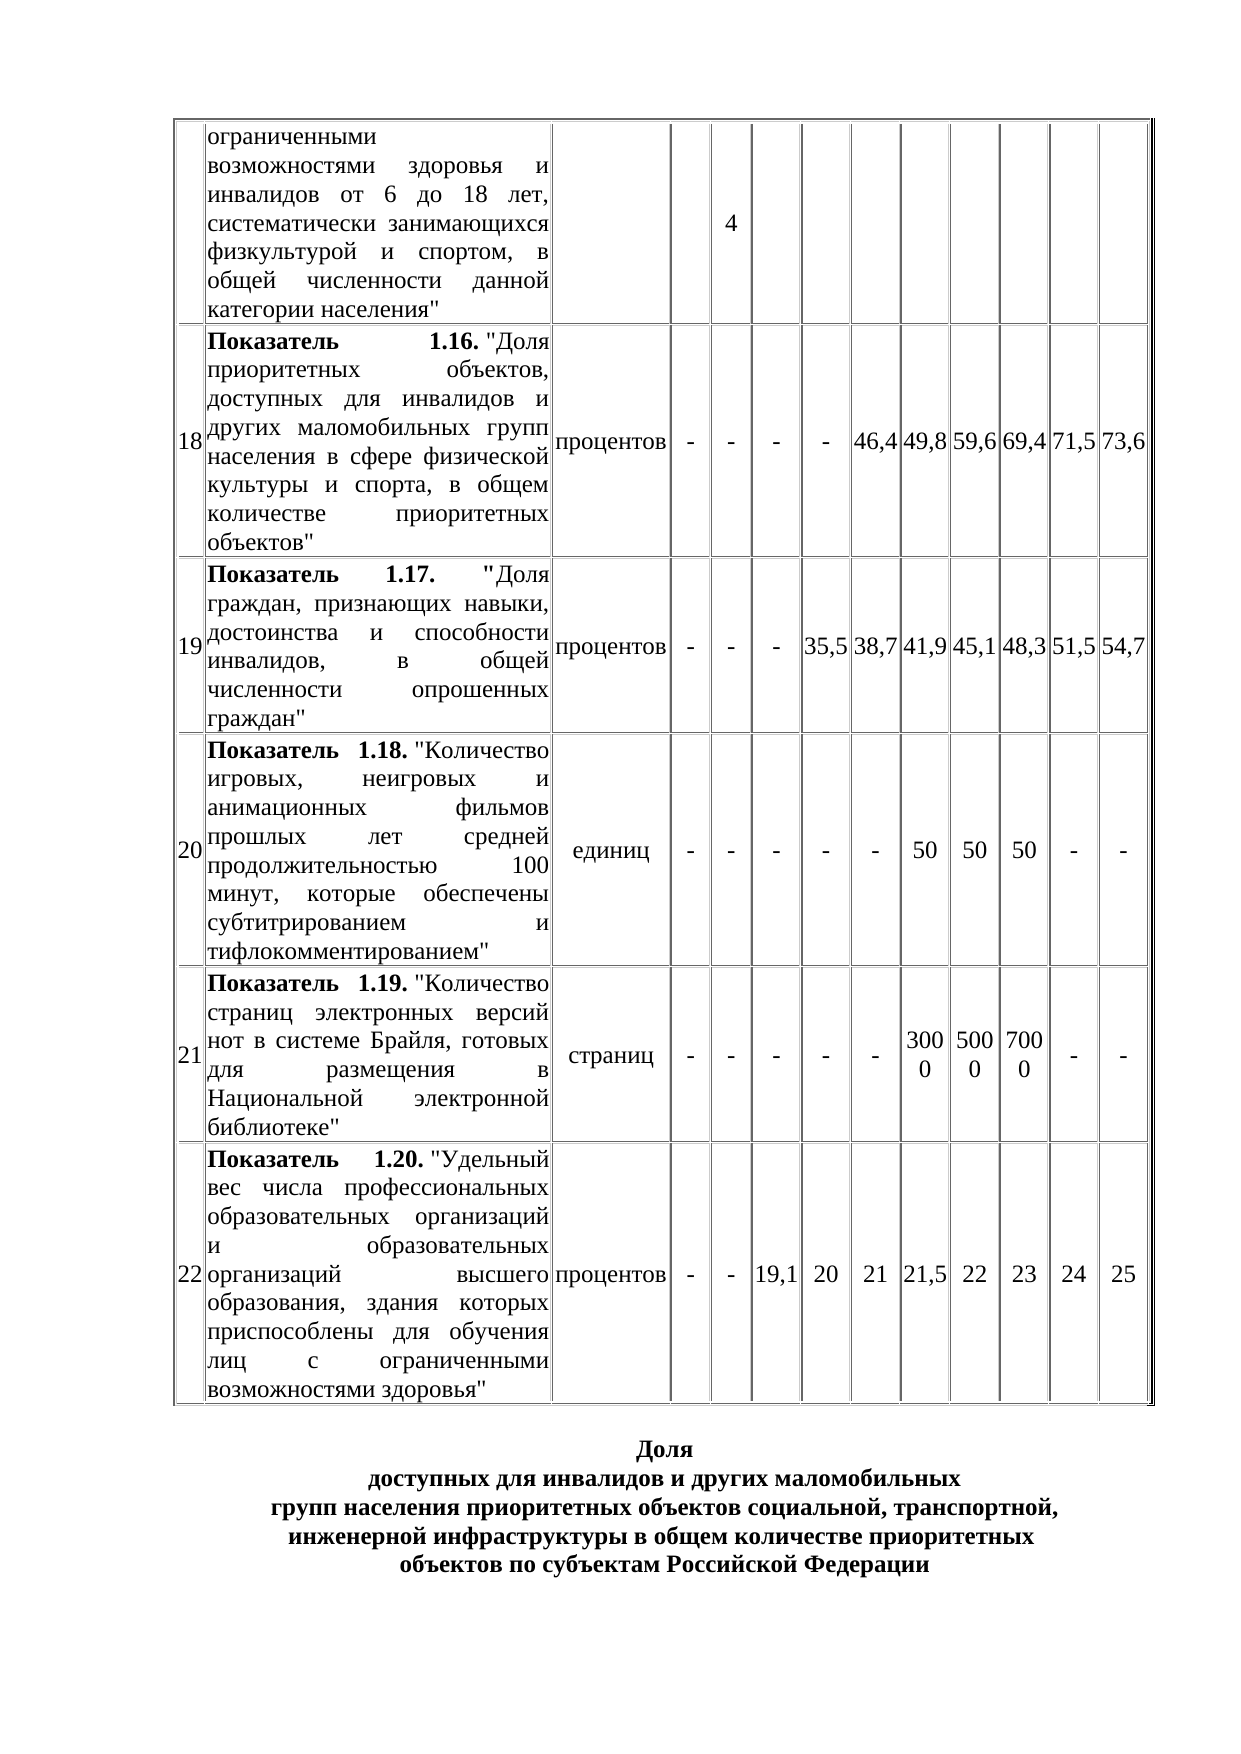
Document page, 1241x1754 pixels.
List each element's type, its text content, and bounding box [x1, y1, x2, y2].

table_cell 55,5 [999, 120, 1049, 323]
table_cell страниц [553, 968, 669, 1141]
table_cell 21 [175, 965, 205, 1141]
text Доля [177, 1434, 1152, 1463]
table_cell 71,5 [1051, 326, 1097, 556]
table_cell - [670, 1144, 711, 1402]
table_cell 22 [950, 1144, 999, 1402]
table_cell 13 [670, 122, 711, 323]
table_cell - [803, 326, 849, 556]
table_cell 51,5 [1051, 559, 1097, 732]
table_cell 69,4 [1001, 326, 1047, 556]
table_cell 13,9 [751, 120, 801, 323]
table_cell 7000 [1001, 968, 1047, 1141]
table_cell - [1100, 735, 1147, 965]
table_cell процентов [553, 326, 669, 556]
table_cell - [803, 968, 849, 1141]
table_cell - [712, 326, 750, 556]
table_cell 73,6 [1100, 326, 1147, 556]
table_cell 25 [1099, 1144, 1148, 1402]
table_cell процентов [551, 122, 670, 323]
table_cell 17 [177, 122, 205, 323]
text групп населения приоритетных объектов социальной, транспортной, [177, 1492, 1152, 1521]
table_cell - [753, 559, 799, 732]
table_cell 50 [902, 735, 948, 965]
table_cell 21,5 [900, 1144, 950, 1402]
table_cell - [753, 968, 799, 1141]
table_cell 14,5 [801, 122, 851, 323]
table_cell 57 [1099, 122, 1148, 323]
table_cell 19 [175, 556, 205, 732]
table_cell 38,7 [852, 559, 899, 732]
text доступных для инвалидов и других маломобильных [177, 1463, 1152, 1492]
table_cell 19,1 [751, 1141, 801, 1402]
table_cell 50 [951, 735, 998, 965]
table_cell 3000 [902, 968, 948, 1141]
table_cell 50 [1001, 735, 1047, 965]
text объектов по субъектам Российской Федерации [177, 1549, 1152, 1578]
table_cell - [711, 1144, 751, 1402]
table_cell Показатель 1.19. "Количество страниц электронных версий нот в системе Брайля, готовых для размещения в Национальной электронной библиотеке" [206, 968, 550, 1141]
table_cell 46,4 [852, 326, 899, 556]
table_cell - [672, 968, 709, 1141]
table_cell 49,8 [902, 326, 948, 556]
table_cell 5000 [951, 968, 998, 1141]
table_cell 59,6 [951, 326, 998, 556]
table_cell 35,5 [803, 559, 849, 732]
table_cell - [712, 968, 750, 1141]
table_cell - [753, 735, 799, 965]
table_cell 55 [950, 122, 999, 323]
table_cell 20 [175, 732, 205, 965]
table_cell Показатель 1.18. "Количество игровых, неигровых и анимационных фильмов прошлых лет средней продолжительностью 100 минут, которые обеспечены субтитрированием и тифлокомментированием" [206, 735, 550, 965]
table_cell - [1051, 968, 1097, 1141]
table_cell - [753, 326, 799, 556]
table_cell 20 [801, 1144, 851, 1402]
table_cell 15 [851, 120, 900, 323]
table_cell 54,7 [1100, 559, 1147, 732]
table_cell 45,1 [951, 559, 998, 732]
table_cell Показатель 1.17. "Доля граждан, признающих навыки, достоинства и способности инвалидов, в общей численности опрошенных граждан" [206, 559, 550, 732]
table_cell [205, 122, 551, 323]
table_cell 22 [175, 1141, 205, 1402]
table_cell процентов [551, 1144, 670, 1402]
table_cell - [672, 559, 709, 732]
table_cell - [852, 968, 899, 1141]
table_cell 21 [851, 1144, 900, 1402]
table_cell 24 [1049, 1144, 1098, 1402]
table_cell Показатель 1.20. "Удельный вес числа профессиональных образовательных организаций и образовательных организаций высшего образования, здания которых приспособлены для обучения лиц с ограниченными возможностями здоровья" [205, 1144, 551, 1402]
table_cell 41,9 [902, 559, 948, 732]
table_cell - [672, 735, 709, 965]
table_cell - [672, 326, 709, 556]
table_cell 18 [175, 323, 205, 556]
table_cell - [852, 735, 899, 965]
table_cell 54,5 [900, 122, 950, 323]
table_cell - [712, 735, 750, 965]
table_cell - [1051, 735, 1097, 965]
table_cell 23 [999, 1141, 1049, 1402]
table_cell - [803, 735, 849, 965]
table_cell единиц [553, 735, 669, 965]
table_cell процентов [553, 559, 669, 732]
table_cell 48,3 [1001, 559, 1047, 732]
table_cell 13,4 [711, 122, 751, 323]
table_cell - [1100, 968, 1147, 1141]
text инженерной инфраструктуры в общем количестве приоритетных [177, 1521, 1152, 1549]
table_cell - [712, 559, 750, 732]
table_cell 56 [1049, 122, 1098, 323]
table_cell Показатель 1.16. "Доля приоритетных объектов, доступных для инвалидов и других маломобильных групп населения в сфере физической культуры и спорта, в общем количестве приоритетных объектов" [206, 326, 550, 556]
